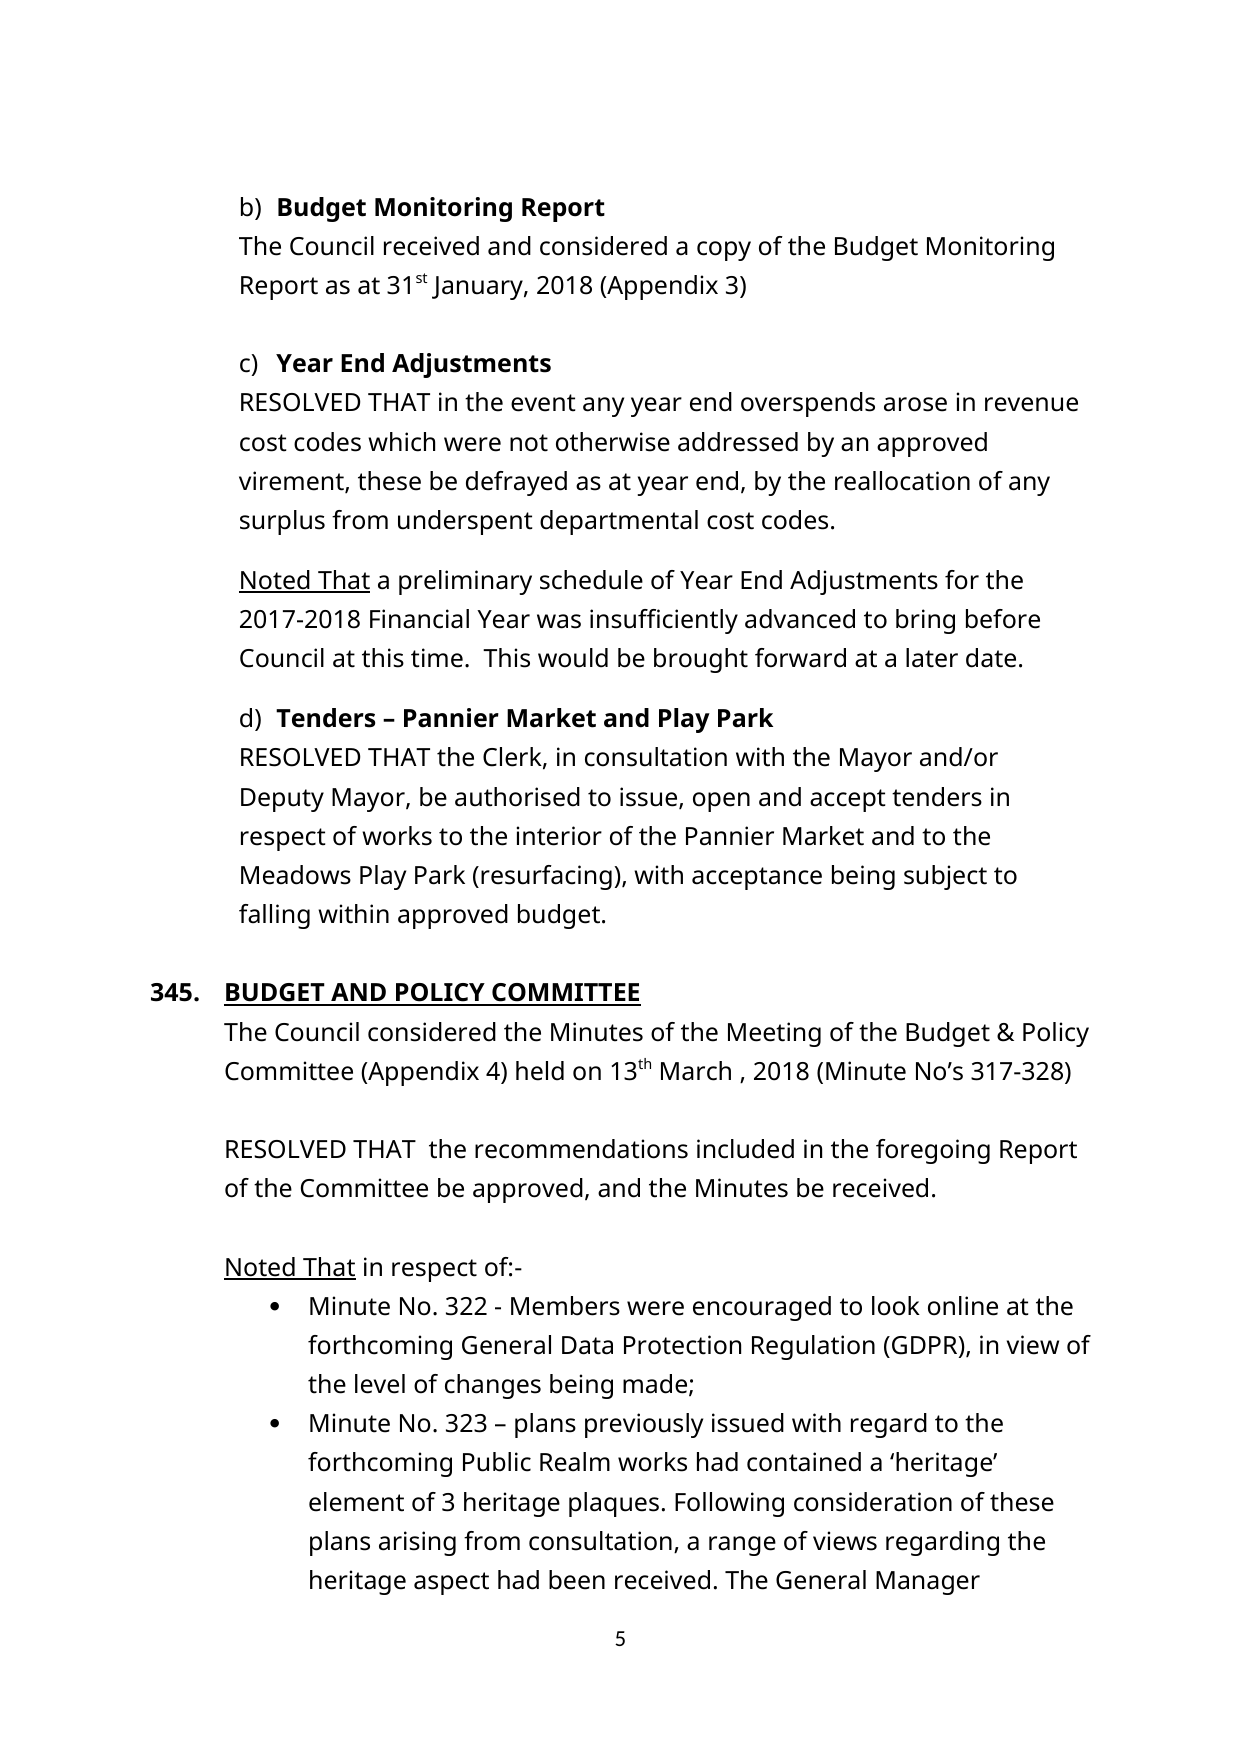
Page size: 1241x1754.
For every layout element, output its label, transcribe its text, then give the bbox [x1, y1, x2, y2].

list BUDGET AND POLICY COMMITTEE [150, 975, 1090, 1009]
list The Council considered the Minutes of the Meeting of the Budget & Policy Committee (Appendix 4) held on 13th March , 2018 (Minute No’s 317-328) [224, 1014, 1090, 1087]
list Year End Adjustments [239, 346, 1090, 380]
text RESOLVED THAT in the event any year end overspends arose in revenue cost codes which were not otherwise addressed by an approved virement, these be defrayed as at year end, by the reallocation of any surplus from underspent departmental cost codes. [239, 385, 1090, 537]
list RESOLVED THAT the Clerk, in consultation with the Mayor and/or Deputy Mayor, be authorised to issue, open and accept tenders in respect of works to the interior of the Pannier Market and to the Meadows Play Park (resurfacing), with acceptance being subject to falling within approved budget. [239, 740, 1090, 931]
text Noted That a preliminary schedule of Year End Adjustments for the 2017-2018 Financial Year was insufficiently advanced to bring before Council at this time. This would be brought forward at a later date. [239, 562, 1090, 675]
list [270, 1406, 1090, 1597]
list Minute No. 322 - Members were encouraged to look online at the forthcoming General Data Protection Regulation (GDPR), in view of the level of changes being made; [270, 1288, 1090, 1401]
list Budget Monitoring Report [239, 189, 1090, 223]
list Noted That in respect of:- [224, 1249, 1090, 1283]
list Tenders – Pannier Market and Play Park [239, 701, 1090, 735]
list The Council received and considered a copy of the Budget Monitoring Report as at 31st January, 2018 (Appendix 3) [239, 228, 1090, 302]
list RESOLVED THAT the recommendations included in the foregoing Report of the Committee be approved, and the Minutes be received. [224, 1132, 1090, 1205]
